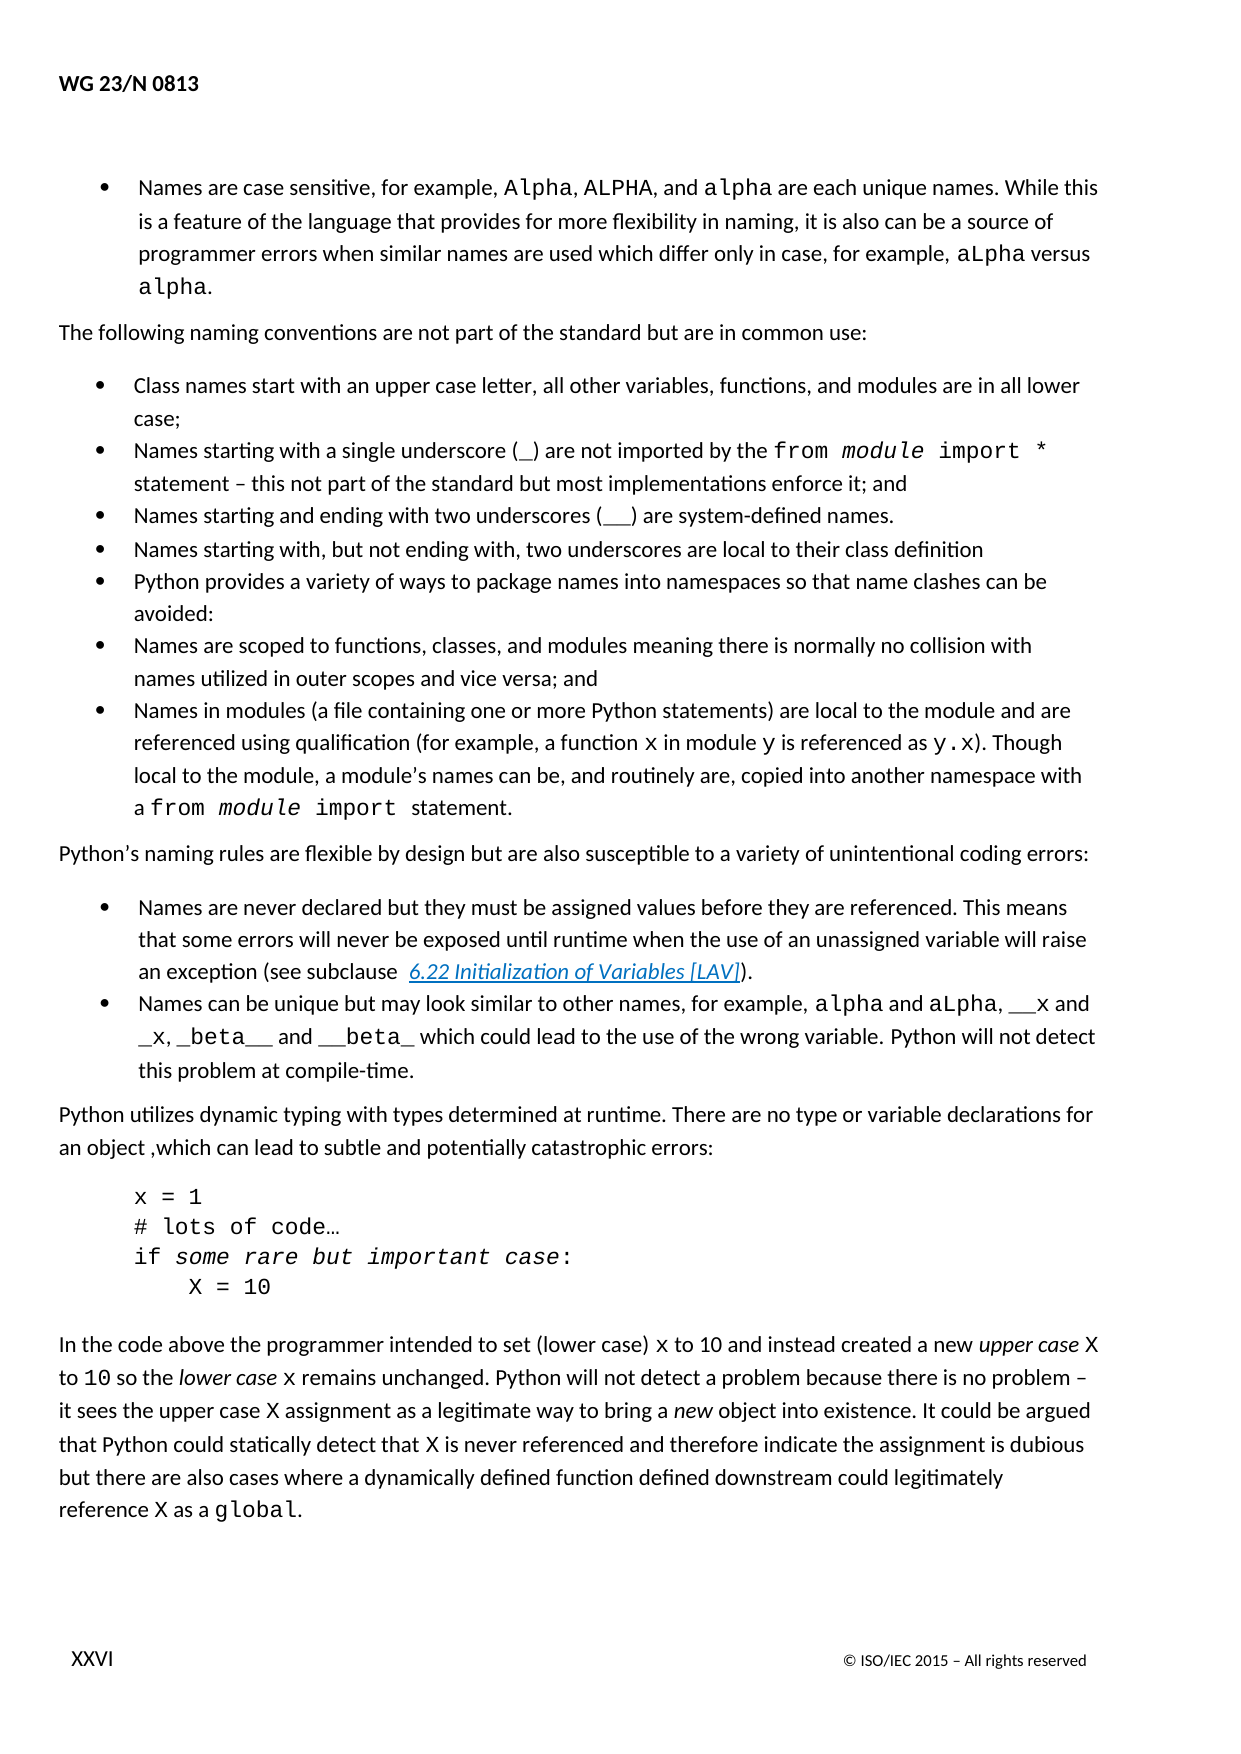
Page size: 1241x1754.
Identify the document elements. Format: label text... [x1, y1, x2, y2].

list Names are scoped to functions, classes, and modules meaning there is normally no collision with names utilized in outer scopes and vice versa; and [96, 631, 1099, 692]
list Names starting with, but not ending with, two underscores are local to their class definition [96, 535, 1099, 563]
text Python’s naming rules are flexible by design but are also susceptible to a variety of unintentional coding errors: [58, 839, 1099, 868]
list Names starting with a single underscore (_) are not imported by the from module import * statement – this not part of the standard but most implementations enforce it; and [96, 436, 1099, 497]
text if some rare but important case: [58, 1245, 1099, 1271]
text # lots of code… [58, 1216, 1099, 1241]
list Names are case sensitive, for example, Alpha, ALPHA, and alpha are each unique names. While this is a feature of the language that provides for more flexibility in naming, it is also can be a source of programmer errors when similar names are used which differ only in case, for example, aLpha versus alpha. [101, 173, 1099, 302]
text In the code above the programmer intended to set (lower case) x to 10 and instead created a new upper case X to 10 so the lower case x remains unchanged. Python will not detect a problem because there is no problem – it sees the upper case X assignment as a legitimate way to bring a new object into existence. It could be argued that Python could statically detect that X is never referenced and therefore indicate the assignment is dubious but there are also cases where a dynamically defined function defined downstream could legitimately reference X as a global. [58, 1330, 1099, 1524]
text The following naming conventions are not part of the standard but are in common use: [58, 318, 1099, 346]
list Names in modules (a file containing one or more Python statements) are local to the module and are referenced using qualification (for example, a function x in module y is referenced as y.x). Though local to the module, a module’s names can be, and routinely are, copied into another namespace with a from module import statement. [96, 696, 1099, 823]
list Names are never declared but they must be assigned values before they are referenced. This means that some errors will never be exposed until runtime when the use of an unassigned variable will raise an exception (see subclause ). [101, 893, 1099, 985]
list Class names start with an upper case letter, all other variables, functions, and modules are in all lower case; [96, 371, 1099, 432]
list Names starting and ending with two underscores (__) are system-defined names. [96, 501, 1099, 531]
list Names can be unique but may look similar to other names, for example, alpha and aLpha, __x and _x, _beta__ and __beta_ which could lead to the use of the wrong variable. Python will not detect this problem at compile-time. [101, 989, 1099, 1084]
list Python provides a variety of ways to package names into namespaces so that name clashes can be avoided: [96, 567, 1099, 627]
text X = 10 [58, 1275, 1099, 1301]
text Python utilizes dynamic typing with types determined at runtime. There are no type or variable declarations for an object ,which can lead to subtle and potentially catastrophic errors: [58, 1101, 1099, 1161]
text x = 1 [58, 1186, 1099, 1212]
